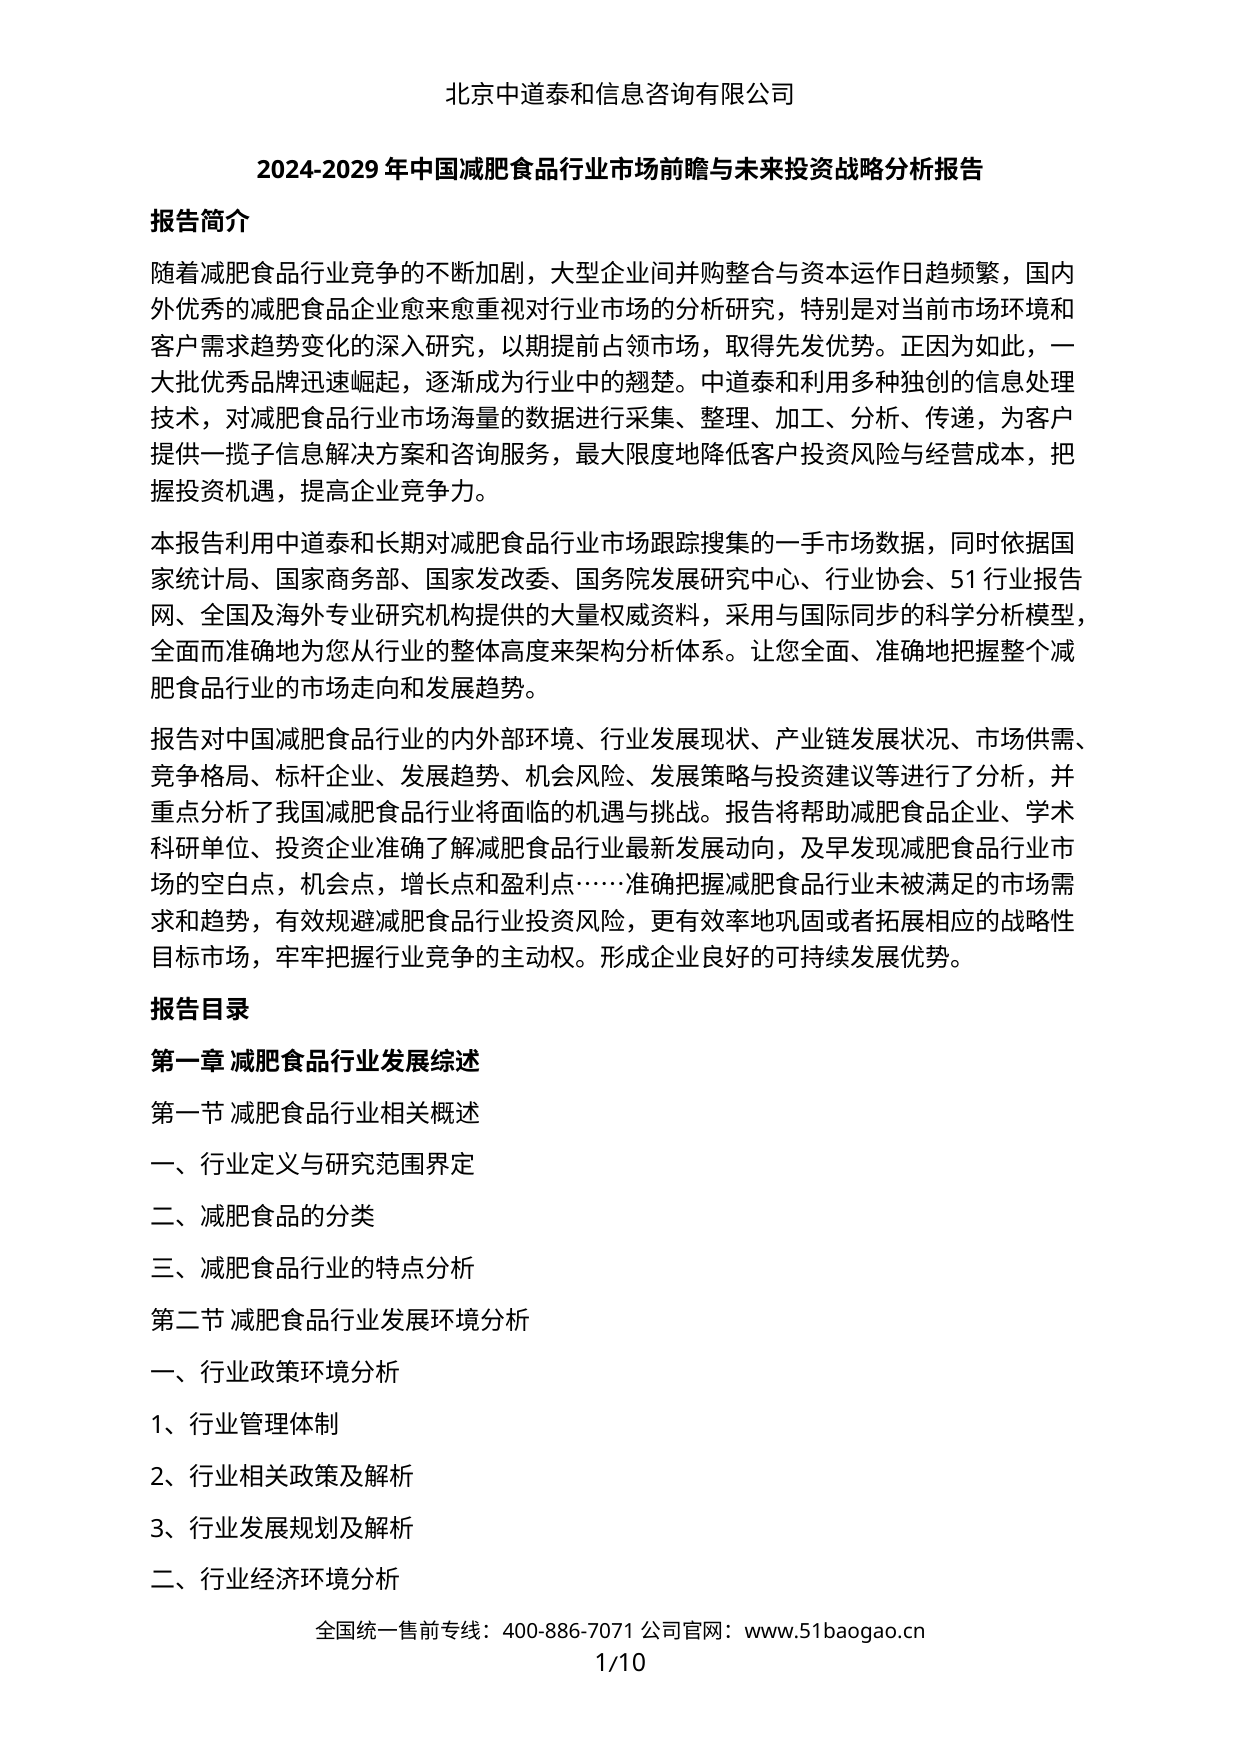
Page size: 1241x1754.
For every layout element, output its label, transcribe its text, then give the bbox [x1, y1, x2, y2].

text 第一章 减肥食品行业发展综述 [150, 1041, 1090, 1077]
text 报告目录 [150, 989, 1090, 1026]
text 二、行业经济环境分析 [150, 1560, 1090, 1596]
text 第二节 减肥食品行业发展环境分析 [150, 1301, 1090, 1337]
text 随着减肥食品行业竞争的不断加剧，大型企业间并购整合与资本运作日趋频繁，国内外优秀的减肥食品企业愈来愈重视对行业市场的分析研究，特别是对当前市场环境和客户需求趋势变化的深入研究，以期提前占领市场，取得先发优势。正因为如此，一大批优秀品牌迅速崛起，逐渐成为行业中的翘楚。中道泰和利用多种独创的信息处理技术，对减肥食品行业市场海量的数据进行采集、整理、加工、分析、传递，为客户提供一揽子信息解决方案和咨询服务，最大限度地降低客户投资风险与经营成本，把握投资机遇，提高企业竞争力。 [150, 254, 1090, 507]
text 1、行业管理体制 [150, 1404, 1090, 1441]
text 报告对中国减肥食品行业的内外部环境、行业发展现状、产业链发展状况、市场供需、竞争格局、标杆企业、发展趋势、机会风险、发展策略与投资建议等进行了分析，并重点分析了我国减肥食品行业将面临的机遇与挑战。报告将帮助减肥食品企业、学术科研单位、投资企业准确了解减肥食品行业最新发展动向，及早发现减肥食品行业市场的空白点，机会点，增长点和盈利点……准确把握减肥食品行业未被满足的市场需求和趋势，有效规避减肥食品行业投资风险，更有效率地巩固或者拓展相应的战略性目标市场，牢牢把握行业竞争的主动权。形成企业良好的可持续发展优势。 [150, 720, 1090, 974]
text 2、行业相关政策及解析 [150, 1456, 1090, 1492]
text 一、行业政策环境分析 [150, 1352, 1090, 1389]
text 二、减肥食品的分类 [150, 1197, 1090, 1233]
text 3、行业发展规划及解析 [150, 1508, 1090, 1544]
text 一、行业定义与研究范围界定 [150, 1145, 1090, 1181]
text 报告简介 [150, 202, 1090, 238]
text 第一节 减肥食品行业相关概述 [150, 1093, 1090, 1129]
text 三、减肥食品行业的特点分析 [150, 1249, 1090, 1285]
text 2024-2029年中国减肥食品行业市场前瞻与未来投资战略分析报告 [150, 150, 1090, 186]
text 本报告利用中道泰和长期对减肥食品行业市场跟踪搜集的一手市场数据，同时依据国家统计局、国家商务部、国家发改委、国务院发展研究中心、行业协会、51行业报告网、全国及海外专业研究机构提供的大量权威资料，采用与国际同步的科学分析模型，全面而准确地为您从行业的整体高度来架构分析体系。让您全面、准确地把握整个减肥食品行业的市场走向和发展趋势。 [150, 523, 1090, 704]
